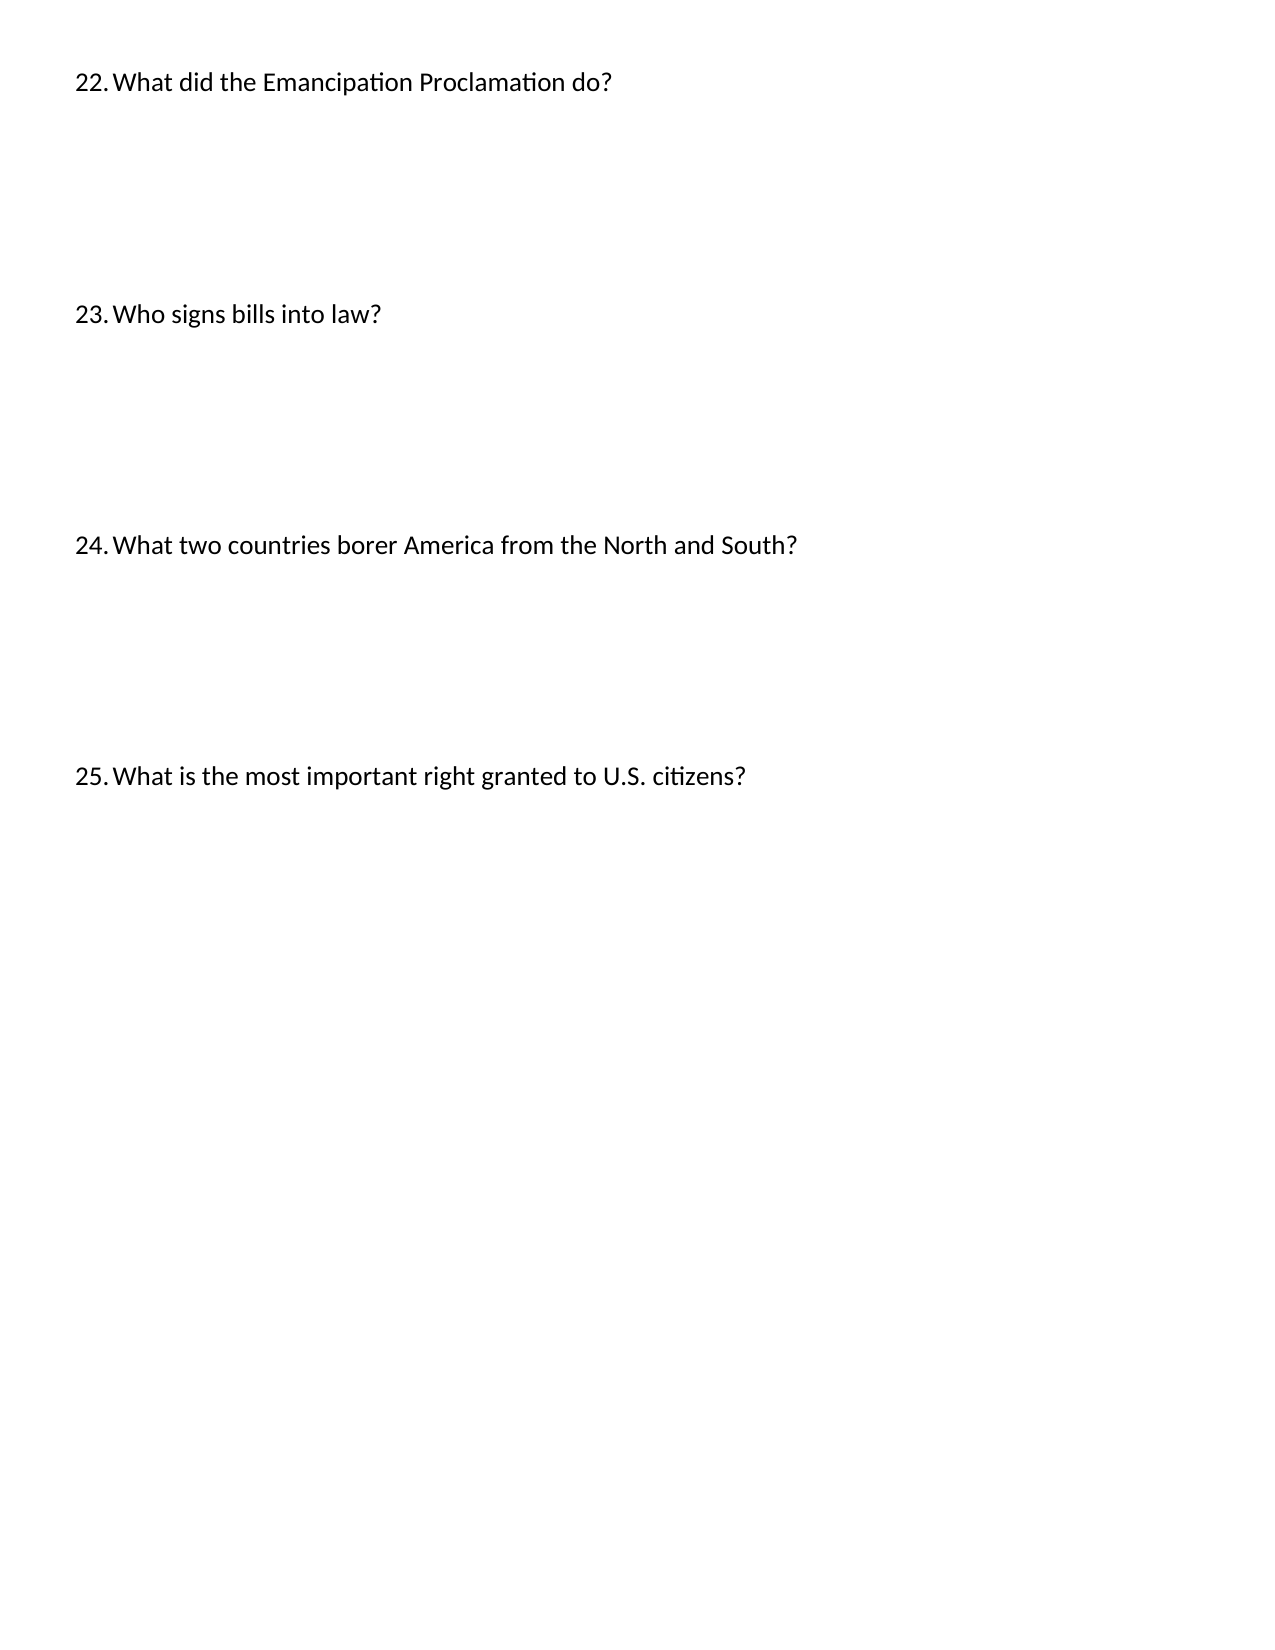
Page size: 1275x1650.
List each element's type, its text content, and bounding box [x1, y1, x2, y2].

list What is the most important right granted to U.S. citizens? [75, 759, 1200, 792]
list Who signs bills into law? [75, 297, 1200, 330]
list What two countries borer America from the North and South? [75, 528, 1200, 561]
list What did the Emancipation Proclamation do? [75, 66, 1200, 99]
